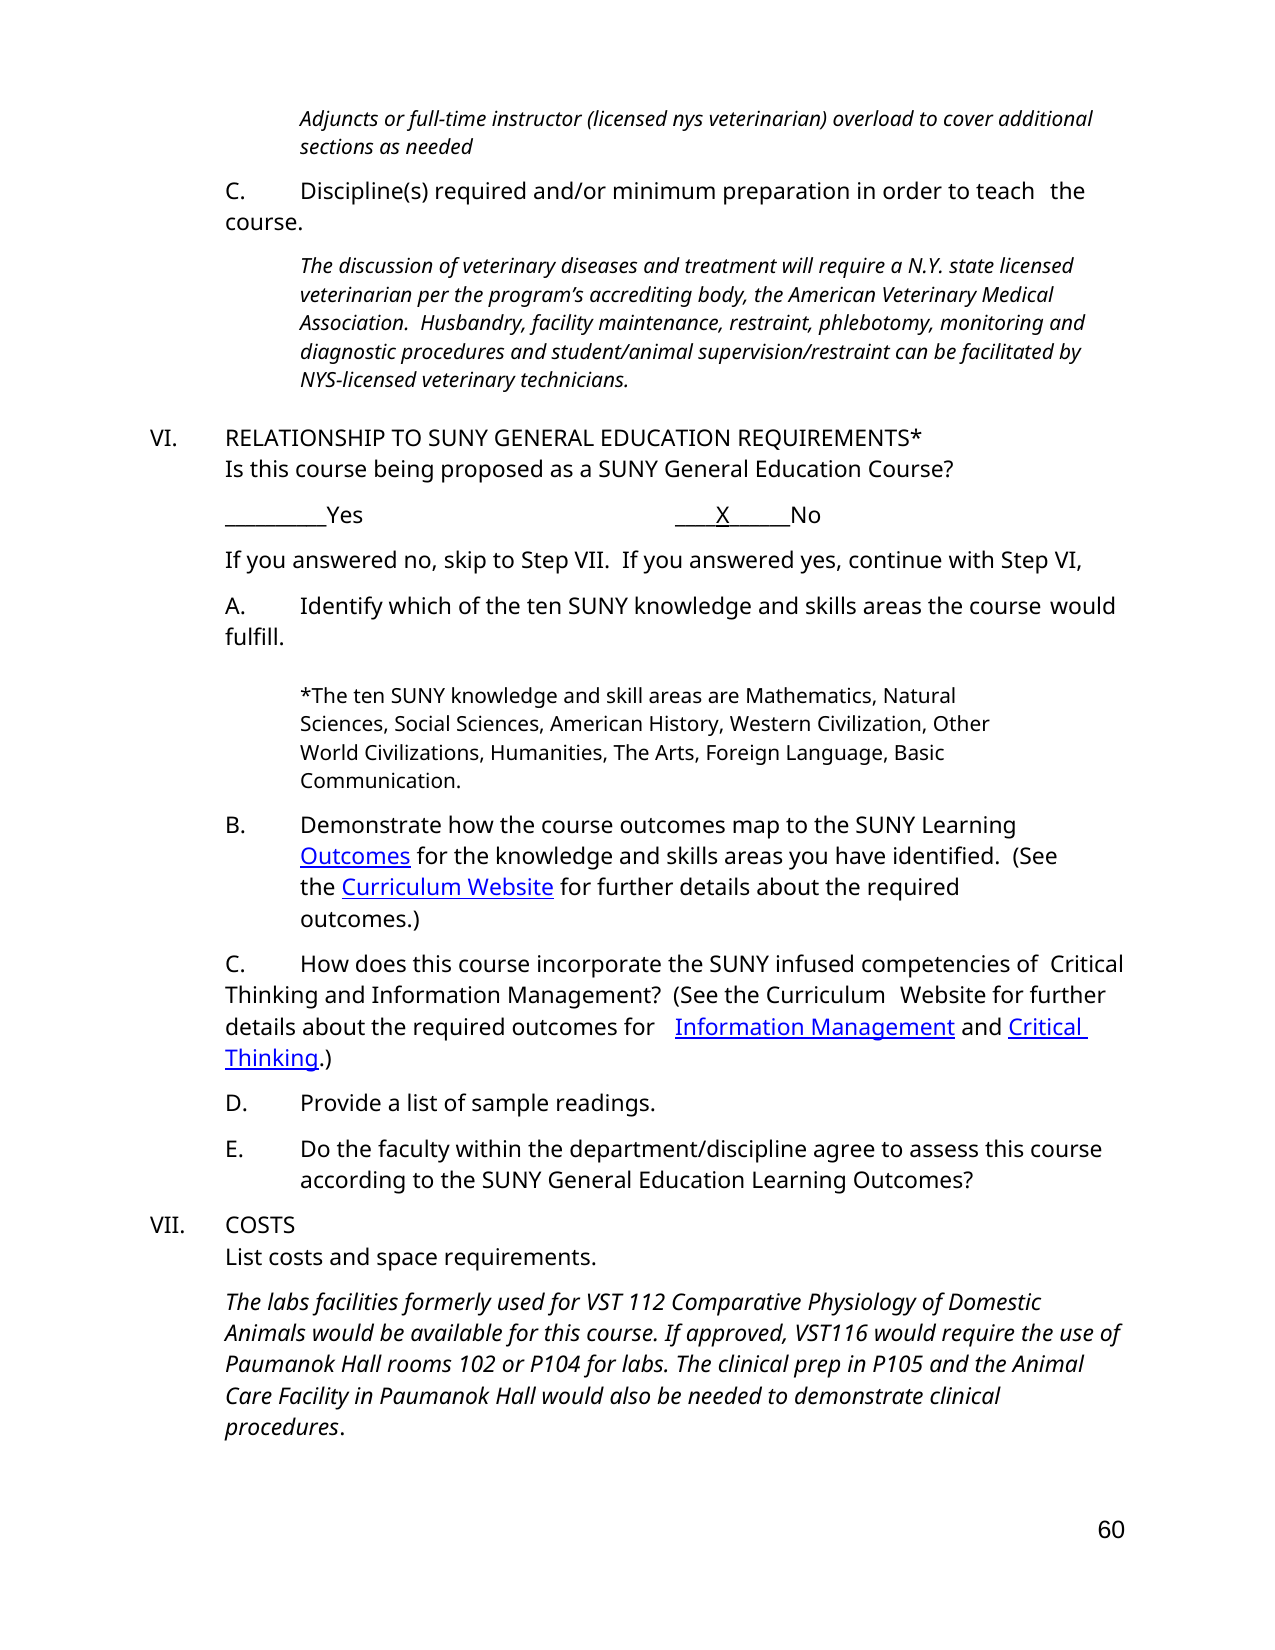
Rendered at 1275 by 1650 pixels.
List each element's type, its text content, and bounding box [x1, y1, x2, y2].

text *The ten SUNY knowledge and skill areas are Mathematics, Natural [150, 681, 1125, 709]
text List costs and space requirements. [225, 1240, 1125, 1272]
text If you answered no, skip to Step VII. If you answered yes, continue with Step VI, [225, 544, 1125, 575]
text B. Demonstrate how the course outcomes map to the SUNY Learning Outcomes for the knowledge and skills areas you have identified. (See the Curriculum Website for further details about the required outcomes.) [150, 809, 1125, 934]
text A. Identify which of the ten SUNY knowledge and skills areas the course would fulfill. [225, 589, 1125, 652]
text VII. COSTS [150, 1209, 1125, 1240]
text __________Yes ____X______No [225, 499, 1125, 530]
text Adjuncts or full-time instructor (licensed nys veterinarian) overload to cover additional sections as needed [300, 104, 1125, 161]
text Is this course being proposed as a SUNY General Education Course? [225, 453, 1125, 484]
text E. Do the faculty within the department/discipline agree to assess this course according to the SUNY General Education Learning Outcomes? [225, 1132, 1125, 1195]
text The labs facilities formerly used for VST 112 Comparative Physiology of Domestic Animals would be available for this course. If approved, VST116 would require the use of Paumanok Hall rooms 102 or P104 for labs. The clinical prep in P105 and the Animal Care Facility in Paumanok Hall would also be needed to demonstrate clinical procedures. [225, 1286, 1125, 1442]
text C. Discipline(s) required and/or minimum preparation in order to teach the course. [225, 175, 1125, 237]
text C. How does this course incorporate the SUNY infused competencies of Critical Thinking and Information Management? (See the Curriculum Website for further details about the required outcomes for Information Management and Critical Thinking.) [225, 948, 1125, 1073]
text Sciences, Social Sciences, American History, Western Civilization, Other [150, 709, 1125, 738]
text The discussion of veterinary diseases and treatment will require a N.Y. state licensed veterinarian per the program’s accrediting body, the American Veterinary Medical Association. Husbandry, facility maintenance, restraint, phlebotomy, monitoring and diagnostic procedures and student/animal supervision/restraint can be facilitated by NYS-licensed veterinary technicians. [300, 251, 1125, 394]
text D. Provide a list of sample readings. [225, 1087, 1125, 1118]
text World Civilizations, Humanities, The Arts, Foreign Language, Basic [150, 738, 1125, 766]
text Communication. [150, 766, 1125, 794]
text VI. RELATIONSHIP TO SUNY GENERAL EDUCATION REQUIREMENTS* [150, 422, 1125, 453]
